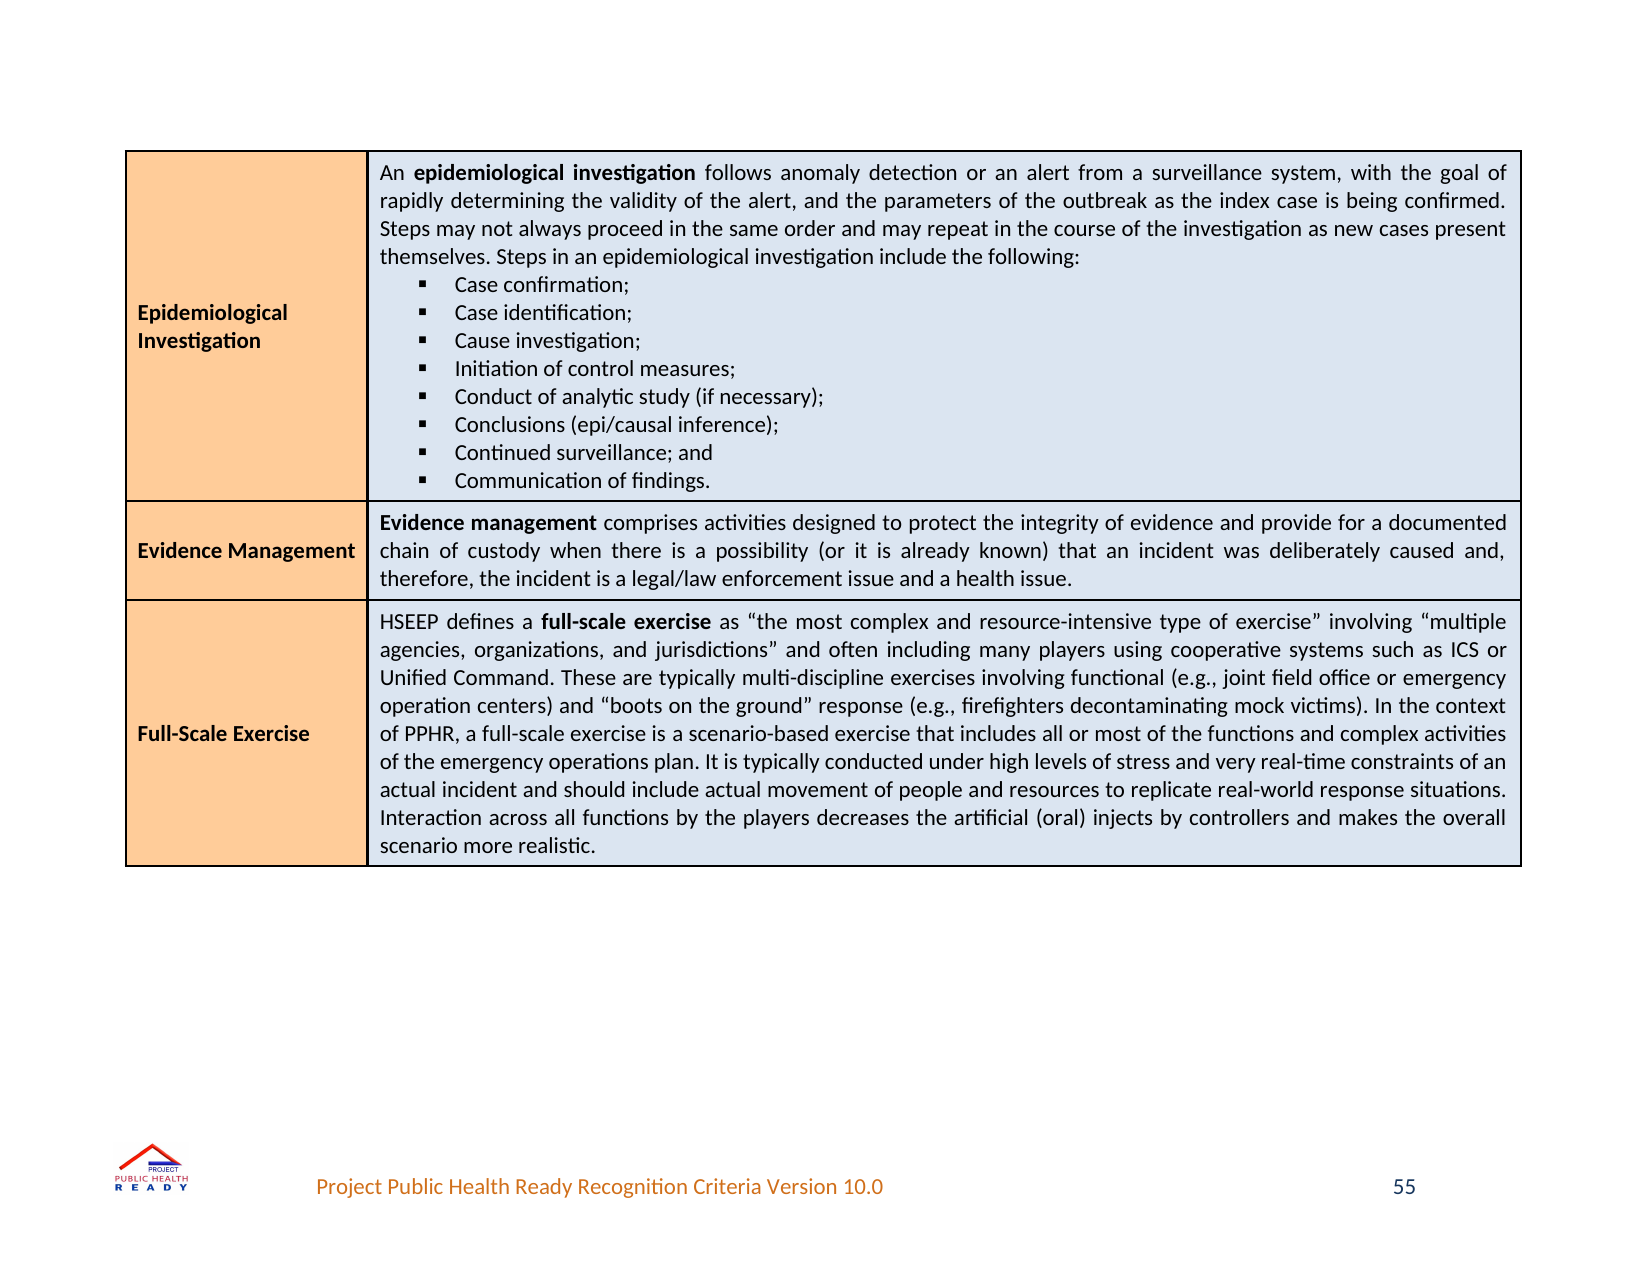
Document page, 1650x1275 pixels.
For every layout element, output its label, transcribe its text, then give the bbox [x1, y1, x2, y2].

table_cell Epidemiological Investigation [127, 152, 366, 500]
table_cell Full-Scale Exercise [127, 601, 366, 865]
table_cell Evidence management comprises activities designed to protect the integrity of evidence and provide for a documented chain of custody when there is a possibility (or it is already known) that an incident was deliberately caused and, therefore, the incident is a legal/law enforcement issue and a health issue. [369, 502, 1520, 599]
table_cell HSEEP defines a full-scale exercise as “the most complex and resource-intensive type of exercise” involving “multiple agencies, organizations, and jurisdictions” and often including many players using cooperative systems such as ICS or Unified Command. These are typically multi-discipline exercises involving functional (e.g., joint field office or emergency operation centers) and “boots on the ground” response (e.g., firefighters decontaminating mock victims). In the context of PPHR, a full-scale exercise is a scenario-based exercise that includes all or most of the functions and complex activities of the emergency operations plan. It is typically conducted under high levels of stress and very real-time constraints of an actual incident and should include actual movement of people and resources to replicate real-world response situations. Interaction across all functions by the players decreases the artificial (oral) injects by controllers and makes the overall scenario more realistic. [369, 601, 1520, 865]
table_cell An epidemiological investigation follows anomaly detection or an alert from a surveillance system, with the goal of rapidly determining the validity of the alert, and the parameters of the outbreak as the index case is being confirmed. Steps may not always proceed in the same order and may repeat in the course of the investigation as new cases present themselves. Steps in an epidemiological investigation include the following: Case confirmation; Case identification; Cause investigation; Initiation of control measures; Conduct of analytic study (if necessary); Conclusions (epi/causal inference); Continued surveillance; and Communication of findings. [369, 152, 1520, 500]
table_cell Evidence Management [127, 502, 366, 599]
picture [112, 1142, 189, 1195]
